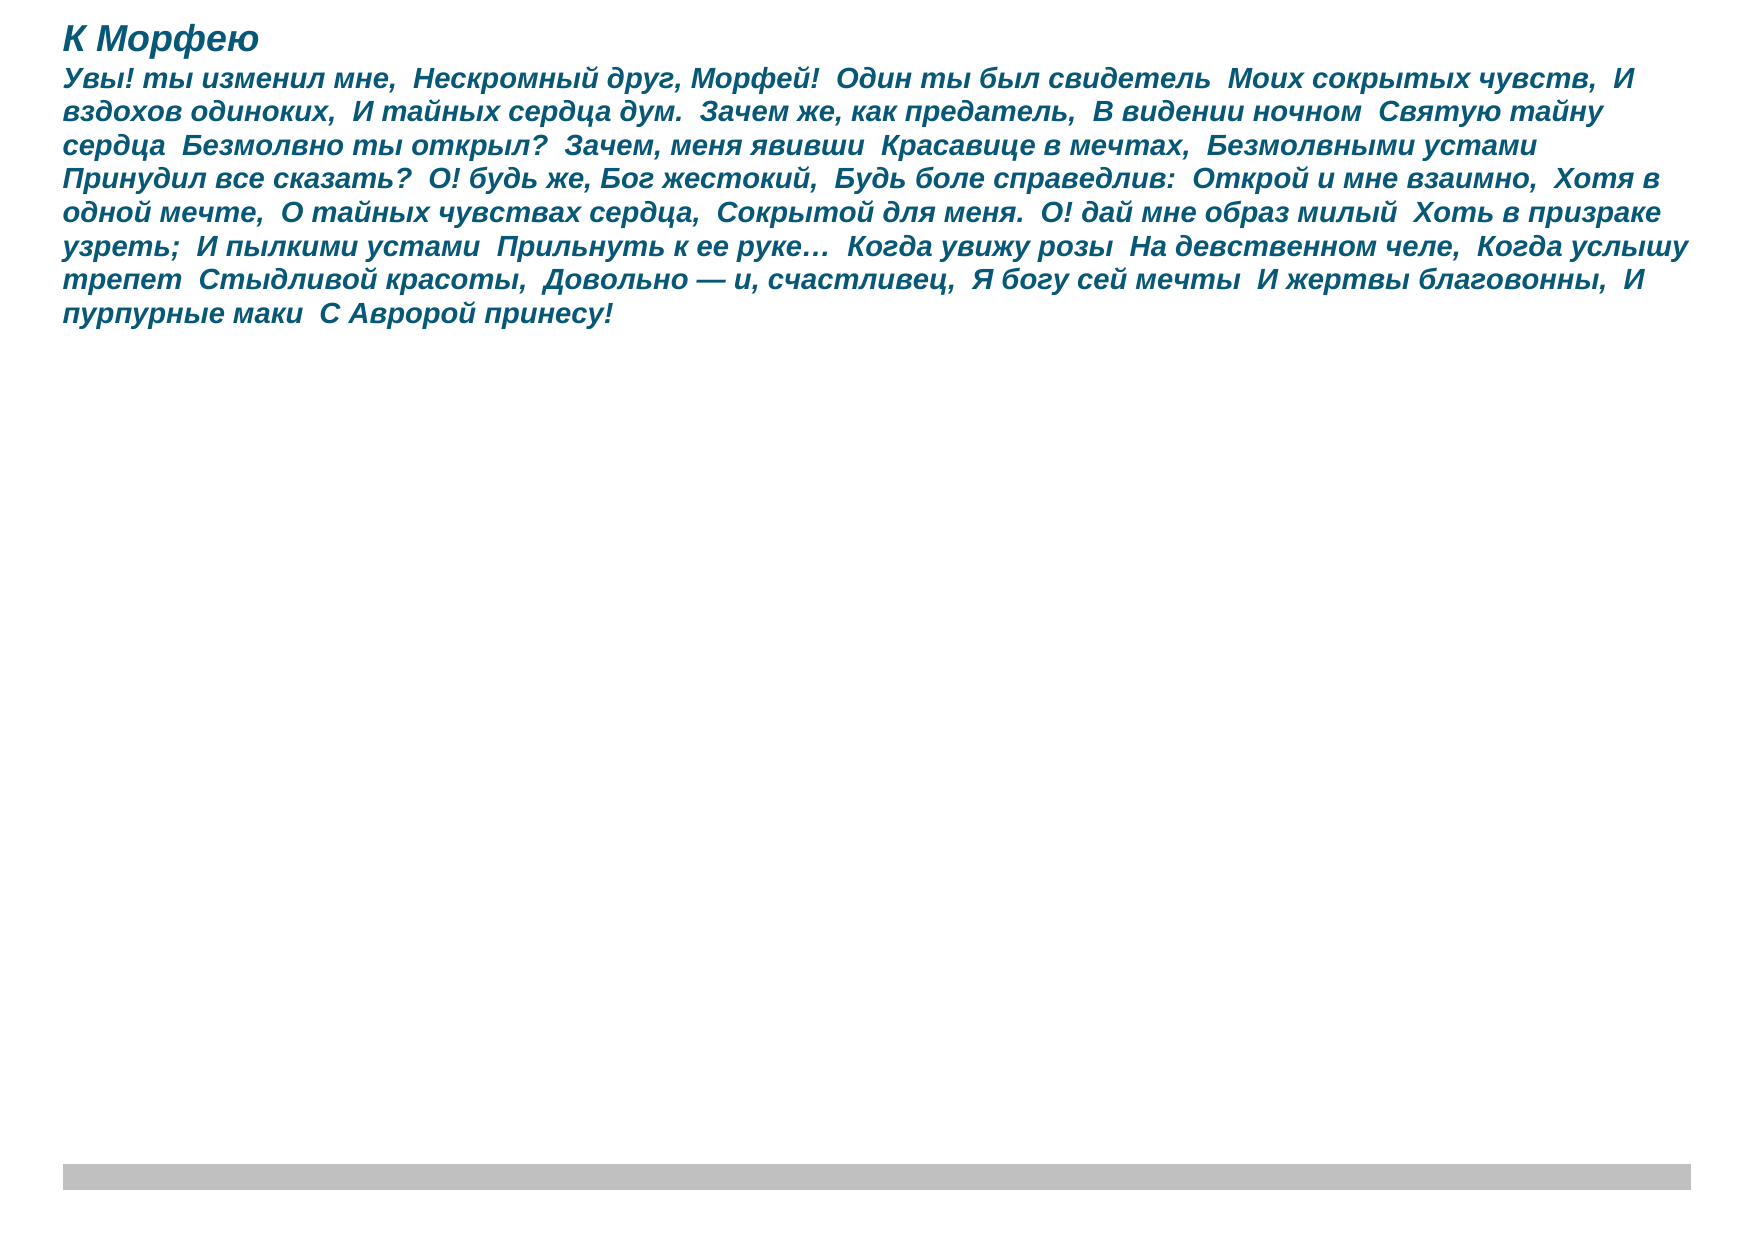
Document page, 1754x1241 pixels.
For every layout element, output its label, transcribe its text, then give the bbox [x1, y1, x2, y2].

subtitle К Морфею [62, 17, 1691, 60]
text Увы! ты изменил мне, [62, 61, 1691, 329]
